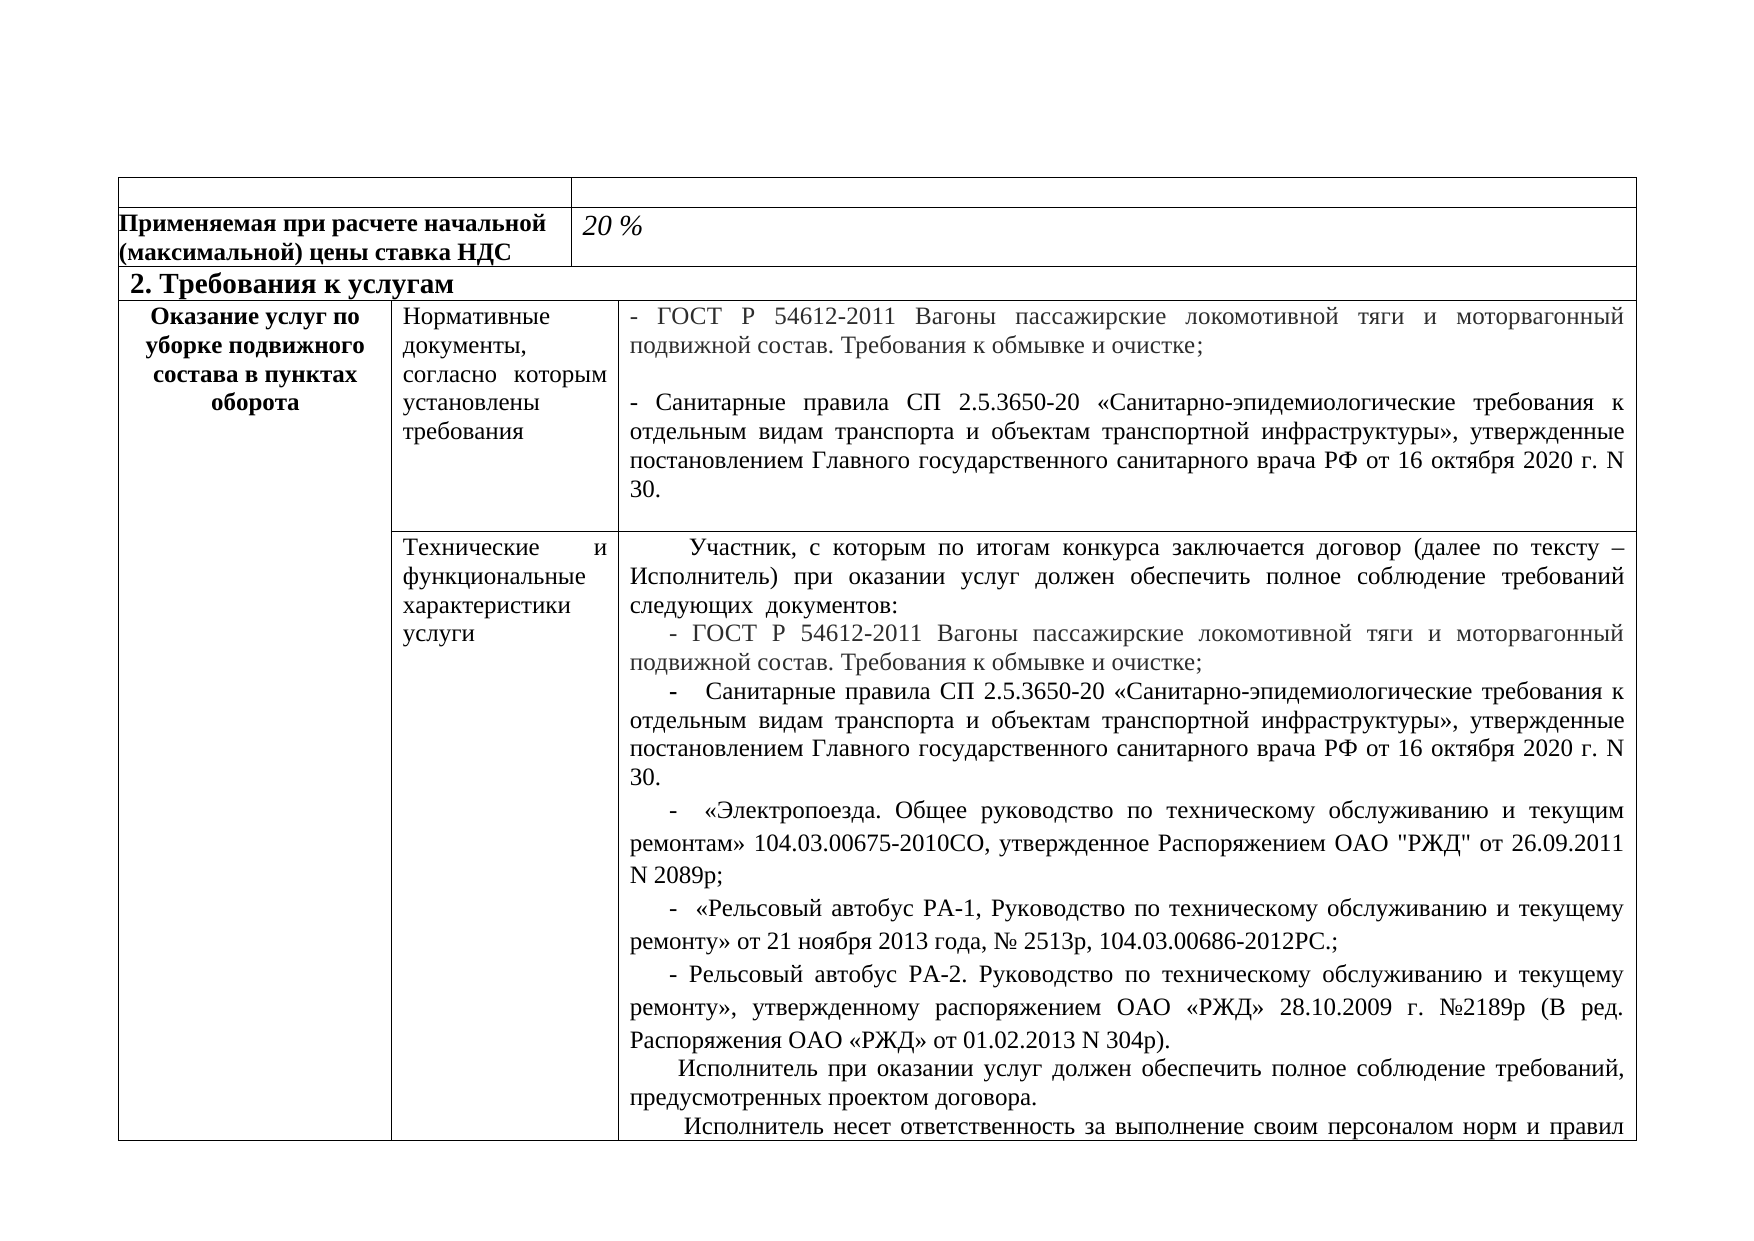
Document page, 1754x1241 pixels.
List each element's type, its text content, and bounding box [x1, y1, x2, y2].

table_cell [572, 178, 1636, 207]
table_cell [392, 532, 618, 1140]
table_cell Нормативные документы, согласно которым установлены требования [392, 301, 618, 531]
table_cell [619, 532, 1636, 1140]
table_cell Применяемая при расчете начальной (максимальной) цены ставка НДС [119, 208, 571, 266]
table_cell 20 % [572, 208, 1636, 266]
table_cell Оказание услуг по уборке подвижного состава в пунктах оборота [119, 301, 391, 1140]
table_cell - ГОСТ Р 54612-2011 Вагоны пассажирские локомотивной тяги и моторвагонный подвижной состав. Требования к обмывке и очистке; - Санитарные правила СП 2.5.3650-20 «Санитарно-эпидемиологические требования к отдельным видам транспорта и объектам транспортной инфраструктуры», утвержденные постановлением Главного государственного санитарного врача РФ от 16 октября 2020 г. N 30. [619, 301, 1636, 531]
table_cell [119, 178, 571, 207]
table_cell 2. Требования к услугам [119, 267, 1636, 300]
